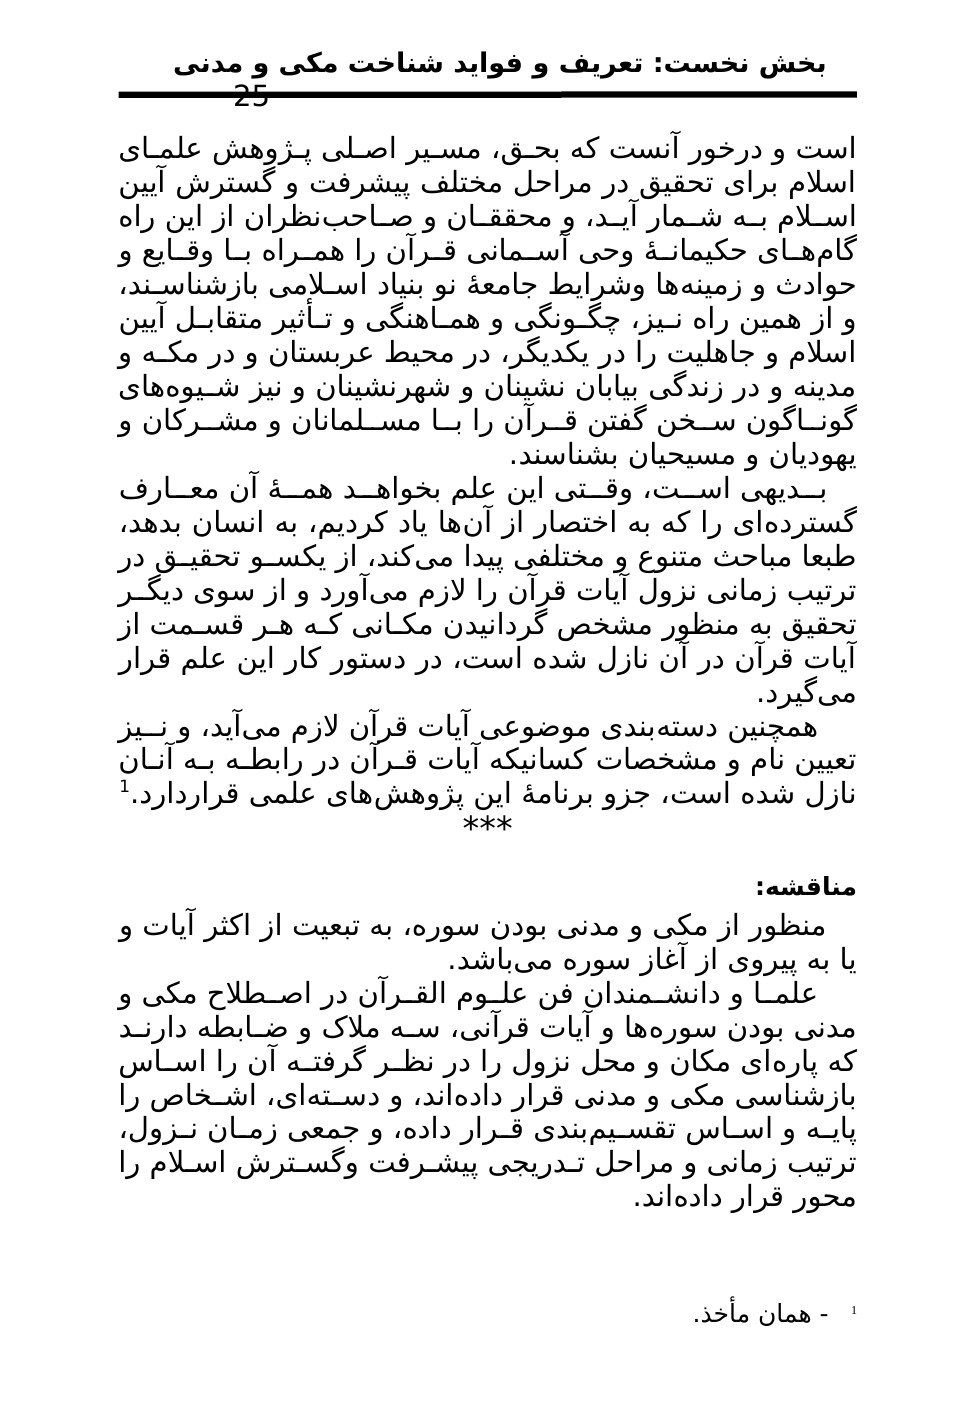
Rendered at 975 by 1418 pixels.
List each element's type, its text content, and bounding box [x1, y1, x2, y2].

text منظور از مکی و مدنی بودن سوره، به تبعیت از اکثر آیات و یا به پیروی از آغاز سوره می‌باشد. [118, 908, 857, 976]
text همچنین دسته‌بندی موضوعی آیات قرآن لازم می‌آید، و نیز تعیین نام و مشخصات کسانیکه آیات قرآن در رابطه به آنان نازل شده است، جزو برنامۀ این پژوهش‌های علمی قراردارد. [118, 709, 857, 811]
text مناقشه: [118, 873, 857, 902]
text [118, 132, 857, 471]
text *** [118, 811, 857, 848]
text بدیهی است، وقتی این علم بخواهد همۀ آن معارف گسترده‌ای را که به اختصار از آن‌ها یاد کردیم، به انسان بدهد، طبعا مباحث متنوع و مختلفی پیدا می‌کند، از یکسو تحقیق در ترتیب زمانی نزول آیات قرآن را لازم می‌آورد و از سوی دیگر تحقیق به منظور مشخص گردانیدن مکانی که هر قسمت از آیات قرآن در آن نازل شده است، در دستور کار این علم قرار می‌گیرد. [118, 471, 857, 709]
text علما و دانشمندان فن علوم القرآن در اصطلاح مکی و مدنی بودن سوره‌ها و آیات قرآنی، سه ملاک و ضابطه دارند که پاره‌ای مکان و محل نزول را در نظر گرفته آن را اساس بازشناسی مکی و مدنی قرار داده‌اند، و دسته‌ای، اشخاص را پایه و اساس تقسیم‌بندی قرار داده، و جمعی زمان نزول، ترتیب زمانی و مراحل تدریجی پیشرفت وگسترش اسلام را محور قرار داده‌اند. [118, 976, 857, 1214]
